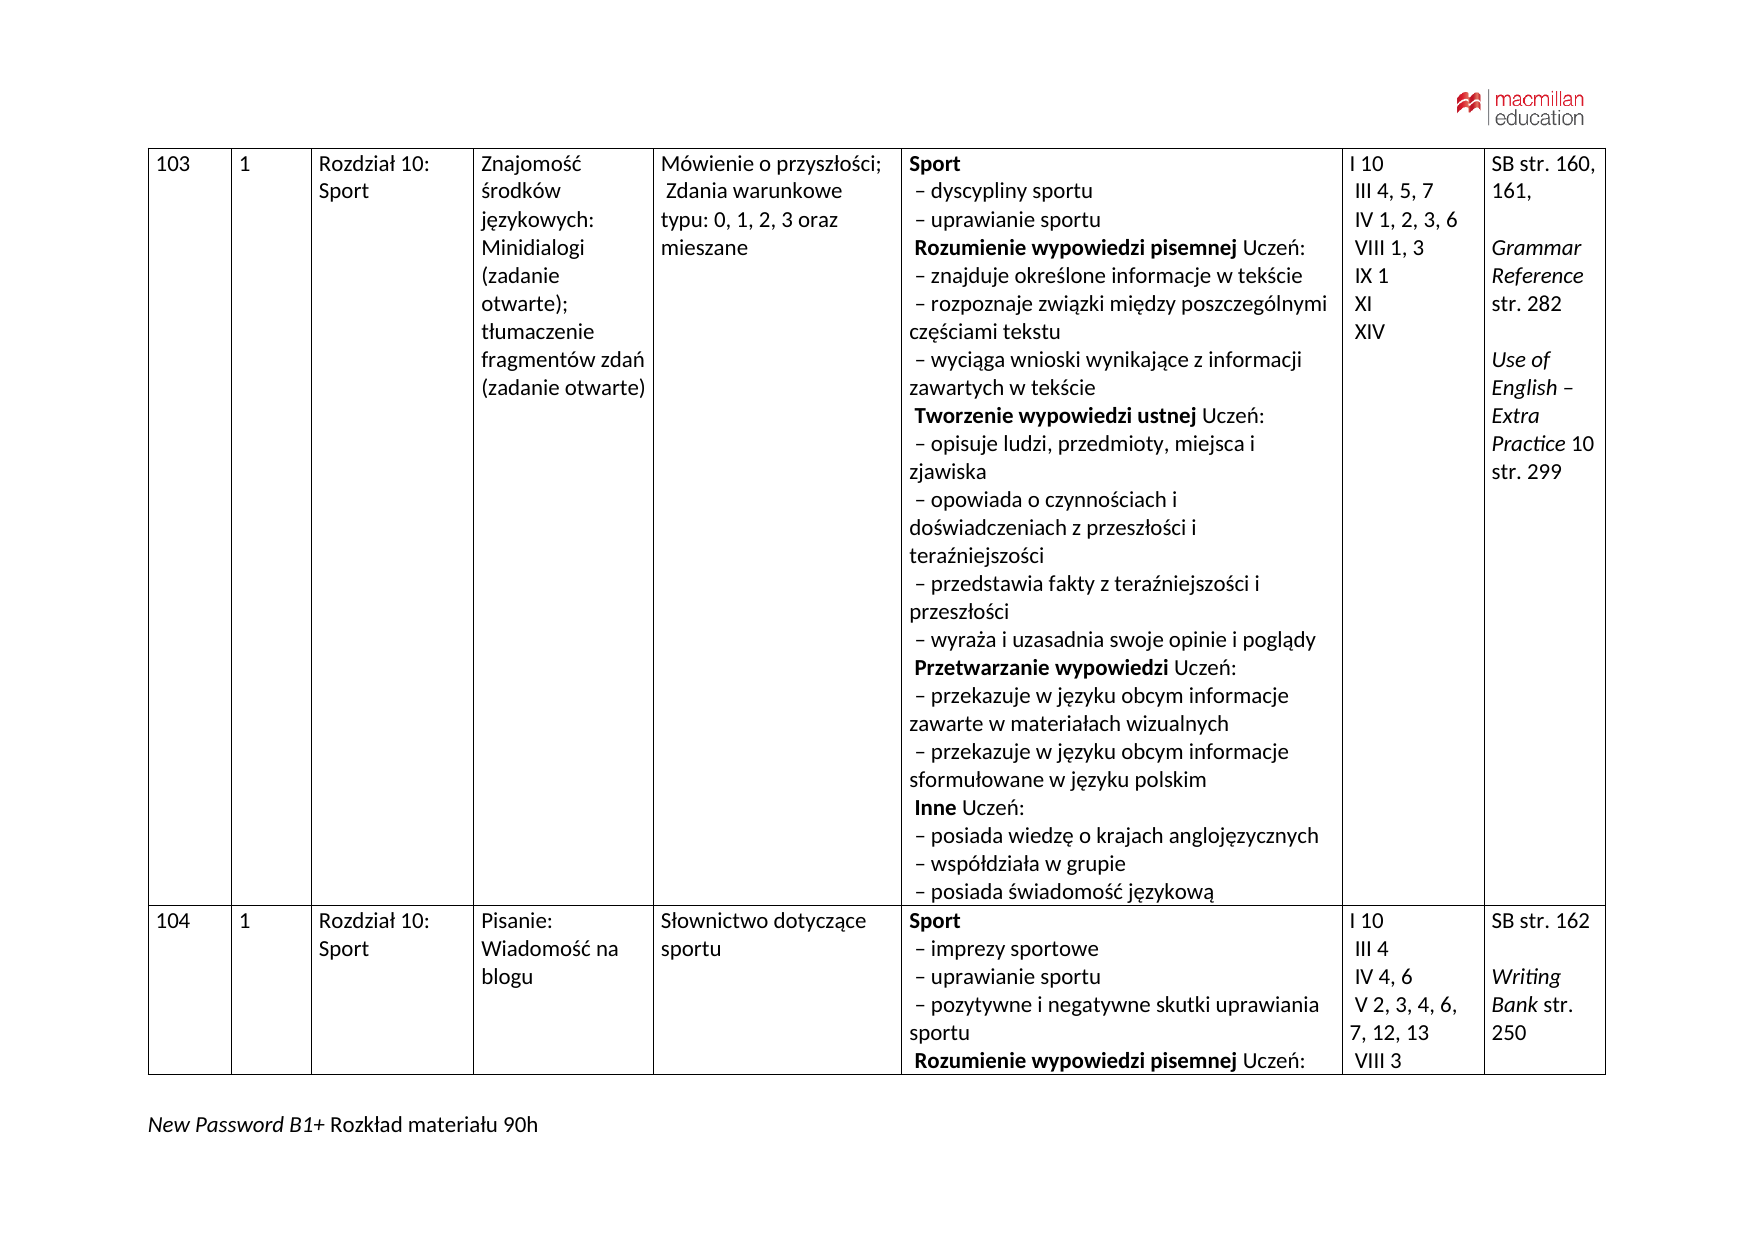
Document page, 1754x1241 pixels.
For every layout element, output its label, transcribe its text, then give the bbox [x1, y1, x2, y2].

table_cell Sport – dyscypliny sportu – uprawianie sportu Rozumienie wypowiedzi pisemnej Uczeń: – znajduje określone informacje w tekście – rozpoznaje związki między poszczególnymi częściami tekstu – wyciąga wnioski wynikające z informacji zawartych w tekście Tworzenie wypowiedzi ustnej Uczeń: – opisuje ludzi, przedmioty, miejsca i zjawiska – opowiada o czynnościach i doświadczeniach z przeszłości i teraźniejszości – przedstawia fakty z teraźniejszości i przeszłości – wyraża i uzasadnia swoje opinie i poglądy Przetwarzanie wypowiedzi Uczeń: – przekazuje w języku obcym informacje zawarte w materiałach wizualnych – przekazuje w języku obcym informacje sformułowane w języku polskim Inne Uczeń: – posiada wiedzę o krajach anglojęzycznych – współdziała w grupie – posiada świadomość językową [902, 149, 1342, 905]
table_cell SB str. 160, 161, Grammar Reference str. 282 Use of English – Extra Practice 10 str. 299 [1485, 149, 1605, 905]
table_cell Mówienie o przyszłości; Zdania warunkowe typu: 0, 1, 2, 3 oraz mieszane [654, 149, 901, 905]
table_cell Rozdział 10: Sport [312, 149, 473, 905]
table_cell Słownictwo dotyczące sportu [654, 906, 901, 1074]
table_cell 103 [149, 149, 231, 905]
table_cell 1 [232, 149, 311, 905]
table_cell SB str. 162 Writing Bank str. 250 [1485, 906, 1605, 1074]
table_cell Rozdział 10: Sport [312, 906, 473, 1074]
table_cell 104 [149, 906, 231, 1074]
table_cell Pisanie: Wiadomość na blogu [474, 906, 653, 1074]
table_cell I 10 III 4 IV 4, 6 V 2, 3, 4, 6, 7, 12, 13 VIII 3 X XI XIV [1343, 906, 1484, 1074]
table_cell Znajomość środków językowych: Minidialogi (zadanie otwarte); tłumaczenie fragmentów zdań (zadanie otwarte) [474, 149, 653, 905]
table_cell I 10 III 4, 5, 7 IV 1, 2, 3, 6 VIII 1, 3 IX 1 XI XIV [1343, 149, 1484, 905]
picture [1442, 73, 1607, 143]
table_cell 1 [232, 906, 311, 1074]
